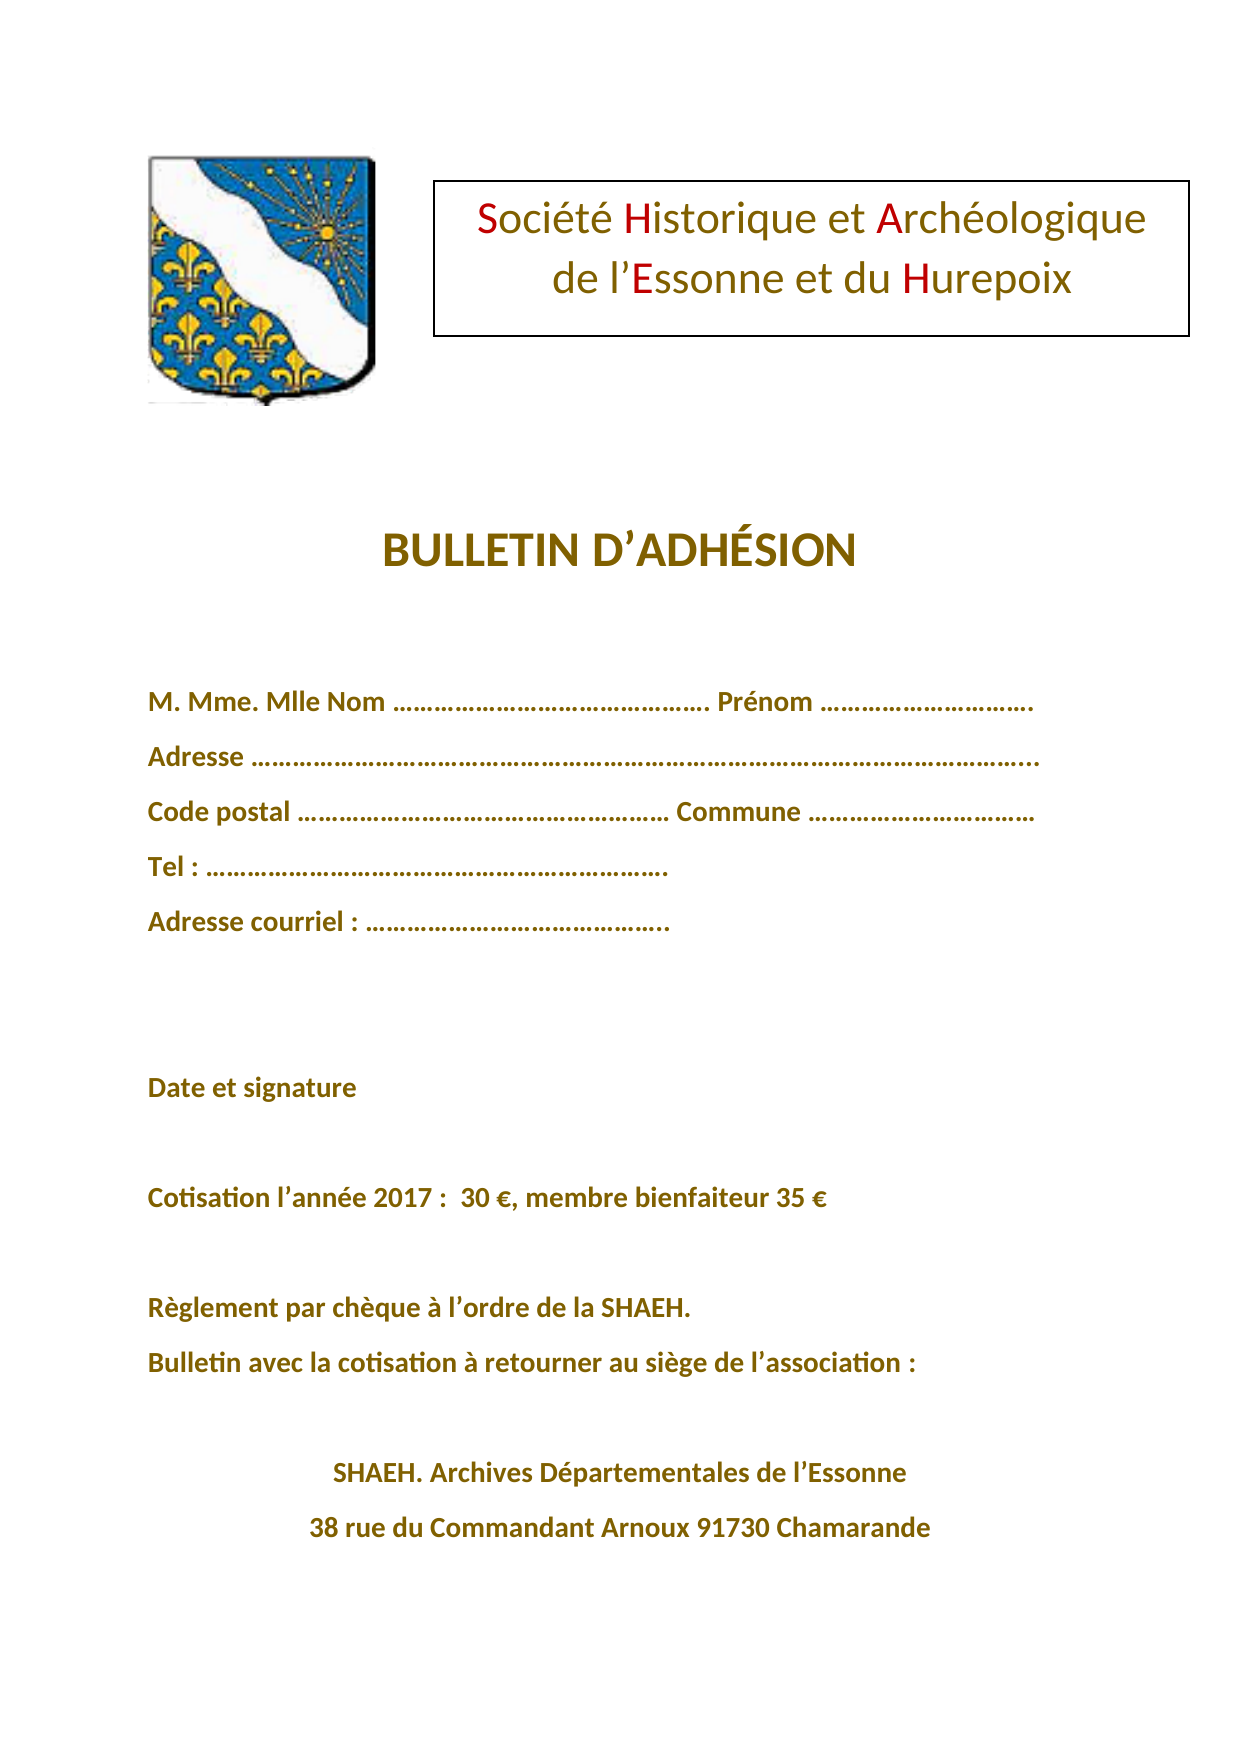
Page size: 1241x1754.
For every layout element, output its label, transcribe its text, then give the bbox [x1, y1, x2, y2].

text Règlement par chèque à l’ordre de la SHAEH. [148, 1289, 1093, 1325]
text Cotisation l’année 2017 : 30 €, membre bienfaiteur 35 € [148, 1179, 1093, 1214]
text SHAEH. Archives Départementales de l’Essonne [148, 1454, 1093, 1490]
text BULLETIN D’ADHÉSION [148, 518, 1093, 579]
text Date et signature [148, 1069, 1093, 1104]
text Adresse courriel : …………………………………….. [148, 903, 1093, 939]
text Adresse …………………………………………………………………………………………………... [148, 738, 1093, 774]
text Tel : …………………………………………………………. [148, 848, 1093, 884]
text 38 rue du Commandant Arnoux 91730 Chamarande [148, 1509, 1093, 1545]
picture [147, 147, 376, 406]
text M. Mme. Mlle Nom ………………………………………. Prénom …………………………. [148, 683, 1093, 719]
text Bulletin avec la cotisation à retourner au siège de l’association : [148, 1344, 1093, 1380]
text Code postal ……………………………………………… Commune …………………………… [148, 793, 1093, 829]
